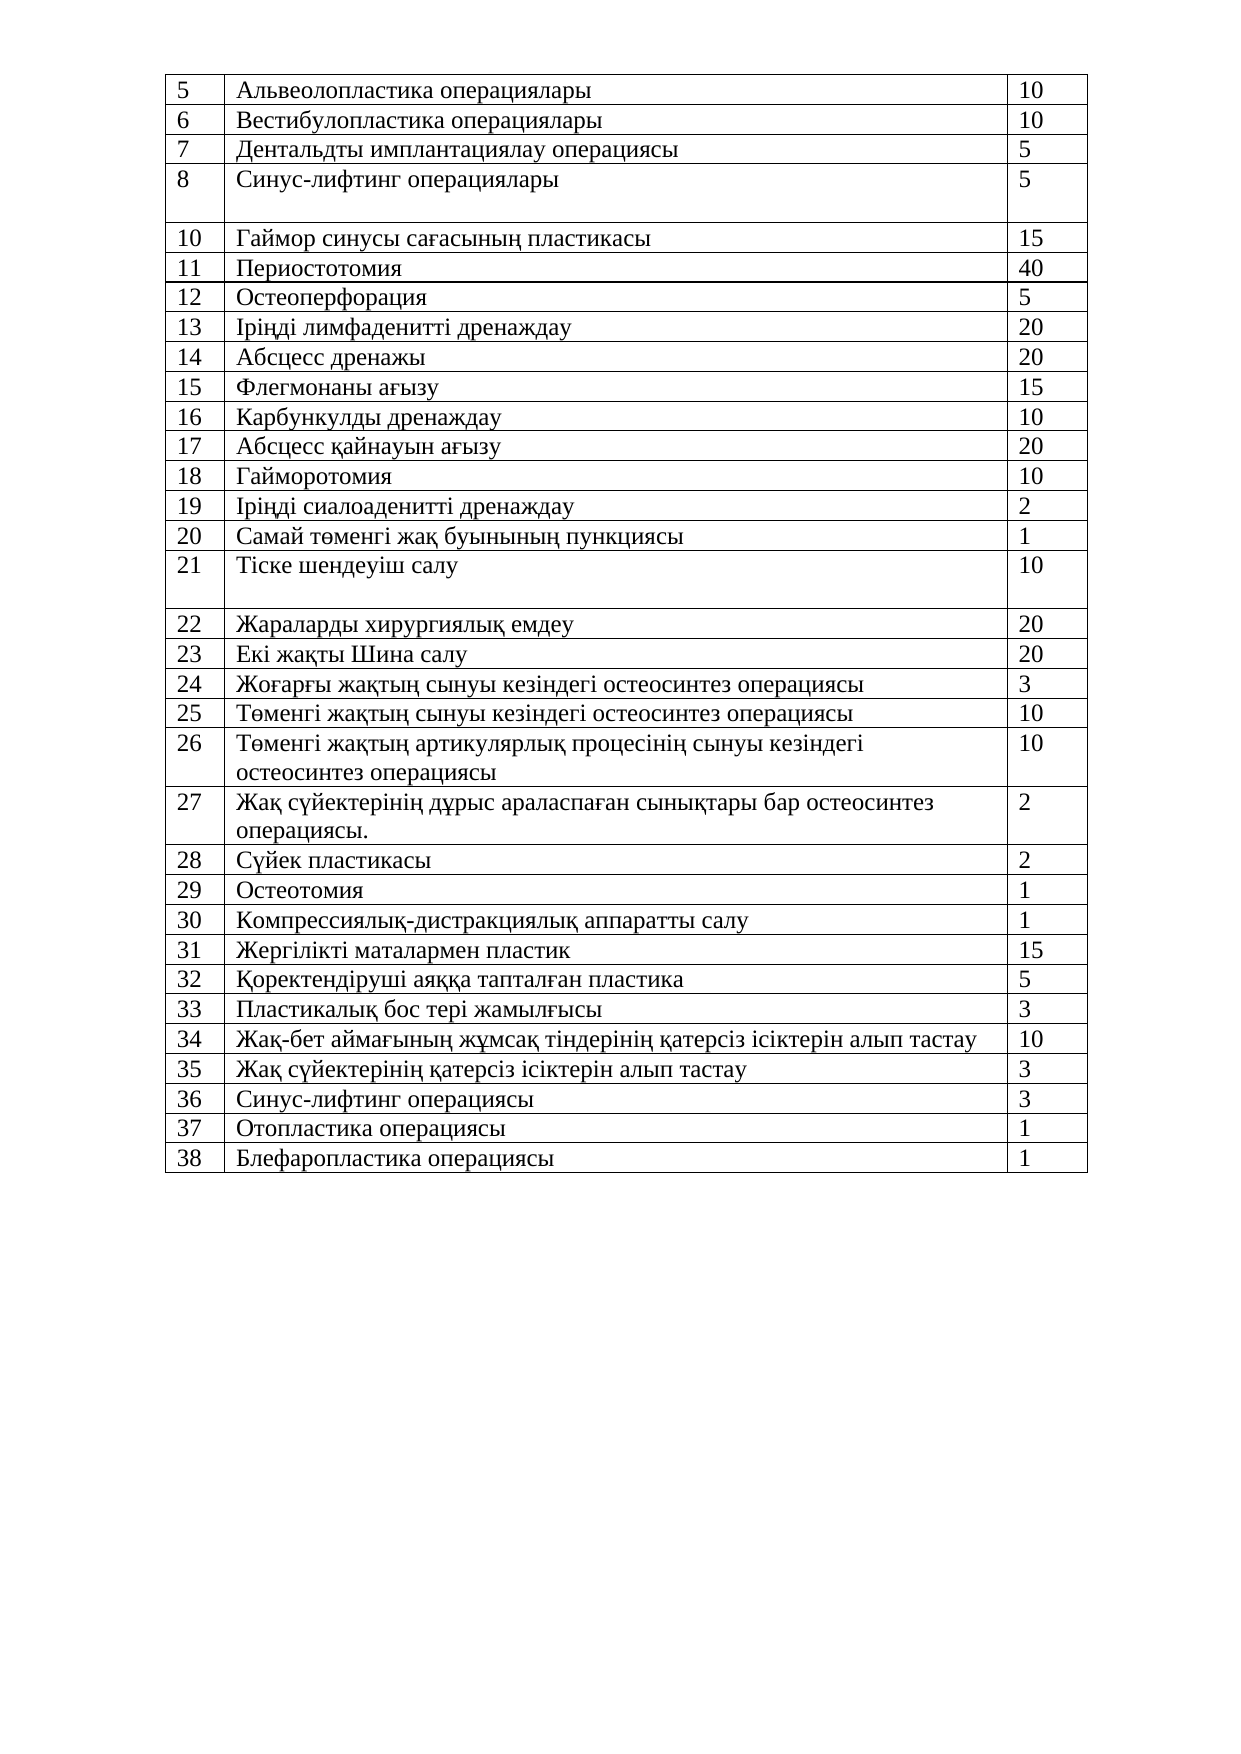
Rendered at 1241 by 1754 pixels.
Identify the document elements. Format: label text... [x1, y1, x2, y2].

table_cell 20 [1008, 639, 1087, 668]
table_cell 38 [166, 1143, 224, 1172]
table_cell Төменгі жақтың сынуы кезіндегі остеосинтез операциясы [225, 699, 1007, 727]
table_cell Жергілікті маталармен пластик [225, 935, 1007, 963]
table_cell 1 [1008, 875, 1087, 904]
table_cell Карбункулды дренаждау [225, 402, 1007, 430]
table_cell Қоректендіруші аяққа тапталған пластика [225, 965, 1007, 993]
table_cell 3 [1008, 994, 1087, 1023]
table_cell 11 [166, 253, 224, 281]
table_cell Отопластика операциясы [225, 1114, 1007, 1142]
table_cell Жоғарғы жақтың сынуы кезіндегі остеосинтез операциясы [225, 669, 1007, 697]
table_cell 14 [166, 342, 224, 371]
table_cell 20 [166, 521, 224, 549]
table_cell 27 [166, 787, 224, 844]
table_cell 5 [1008, 135, 1087, 163]
table_cell 17 [166, 431, 224, 460]
table_cell Дентальдты имплантациялау операциясы [225, 135, 1007, 163]
table_cell 5 [1008, 164, 1087, 222]
table_cell Сүйек пластикасы [225, 845, 1007, 874]
table_cell 31 [166, 935, 224, 963]
table_cell Гаймор синусы сағасының пластикасы [225, 223, 1007, 252]
table_cell Төменгі жақтың артикулярлық процесінің сынуы кезіндегі остеосинтез операциясы [225, 728, 1007, 786]
table_cell 20 [1008, 342, 1087, 371]
table_cell 34 [166, 1024, 224, 1053]
table_cell Остеотомия [225, 875, 1007, 904]
table_cell 1 [1008, 521, 1087, 549]
table_cell Екі жақты Шина салу [225, 639, 1007, 668]
table_cell 21 [166, 551, 224, 608]
table_cell Блефаропластика операциясы [225, 1143, 1007, 1172]
table_cell 20 [1008, 431, 1087, 460]
table_cell 10 [1008, 461, 1087, 490]
table_cell 40 [1008, 253, 1087, 281]
table_cell Пластикалық бос тері жамылғысы [225, 994, 1007, 1023]
table_cell 10 [1008, 1024, 1087, 1053]
table_cell 25 [166, 699, 224, 727]
table_cell Самай төменгі жақ буынының пункциясы [225, 521, 1007, 549]
table_cell Вестибулопластика операциялары [225, 105, 1007, 133]
table_cell 23 [166, 639, 224, 668]
table_cell 20 [1008, 609, 1087, 638]
table_cell 3 [1008, 1084, 1087, 1112]
table_cell 10 [1008, 699, 1087, 727]
table_cell 1 [1008, 1143, 1087, 1172]
table_cell Синус-лифтинг операциясы [225, 1084, 1007, 1112]
table_cell 15 [1008, 372, 1087, 401]
table_cell 10 [1008, 551, 1087, 608]
table_cell 33 [166, 994, 224, 1023]
table_cell 5 [1008, 283, 1087, 311]
table_cell Флегмонаны ағызу [225, 372, 1007, 401]
table_cell Остеоперфорация [225, 283, 1007, 311]
table_cell 13 [166, 312, 224, 341]
table_cell 16 [166, 402, 224, 430]
table_cell 2 [1008, 787, 1087, 844]
table_cell 10 [166, 223, 224, 252]
table_cell Компрессиялық-дистракциялық аппаратты салу [225, 905, 1007, 934]
table_cell 24 [166, 669, 224, 697]
table_cell 32 [166, 965, 224, 993]
table_cell Іріңді сиалоаденитті дренаждау [225, 491, 1007, 520]
table_cell 1 [1008, 1114, 1087, 1142]
table_cell 35 [166, 1054, 224, 1083]
table_cell Альвеолопластика операциялары [225, 75, 1007, 104]
table_cell 37 [166, 1114, 224, 1142]
table_cell 6 [166, 105, 224, 133]
table_cell 1 [1008, 905, 1087, 934]
table_cell 5 [1008, 965, 1087, 993]
table_cell 18 [166, 461, 224, 490]
table_cell 10 [1008, 75, 1087, 104]
table_cell 30 [166, 905, 224, 934]
table_cell 28 [166, 845, 224, 874]
table_cell 22 [166, 609, 224, 638]
table_cell 26 [166, 728, 224, 786]
table_cell Абсцесс қайнауын ағызу [225, 431, 1007, 460]
table_cell Абсцесс дренажы [225, 342, 1007, 371]
table_cell Жараларды хирургиялық емдеу [225, 609, 1007, 638]
table_cell 10 [1008, 105, 1087, 133]
table_cell Тіске шендеуіш салу [225, 551, 1007, 608]
table_cell 10 [1008, 728, 1087, 786]
table_cell 2 [1008, 491, 1087, 520]
table_cell Іріңді лимфаденитті дренаждау [225, 312, 1007, 341]
table_cell Жақ сүйектерінің қатерсіз ісіктерін алып тастау [225, 1054, 1007, 1083]
table_cell 3 [1008, 669, 1087, 697]
table_cell 5 [166, 75, 224, 104]
table_cell 2 [1008, 845, 1087, 874]
table_cell 8 [166, 164, 224, 222]
table_cell 20 [1008, 312, 1087, 341]
table_cell 36 [166, 1084, 224, 1112]
table_cell Жақ сүйектерінің дұрыс араласпаған сынықтары бар остеосинтез операциясы. [225, 787, 1007, 844]
table_cell 3 [1008, 1054, 1087, 1083]
table_cell 15 [1008, 223, 1087, 252]
table_cell Жақ-бет аймағының жұмсақ тіндерінің қатерсіз ісіктерін алып тастау [225, 1024, 1007, 1053]
table_cell Синус-лифтинг операциялары [225, 164, 1007, 222]
table_cell 29 [166, 875, 224, 904]
table_cell Периостотомия [225, 253, 1007, 281]
table_cell 15 [1008, 935, 1087, 963]
table_cell 12 [166, 283, 224, 311]
table_cell 10 [1008, 402, 1087, 430]
table_cell 19 [166, 491, 224, 520]
table_cell 15 [166, 372, 224, 401]
table_cell 7 [166, 135, 224, 163]
table_cell Гайморотомия [225, 461, 1007, 490]
